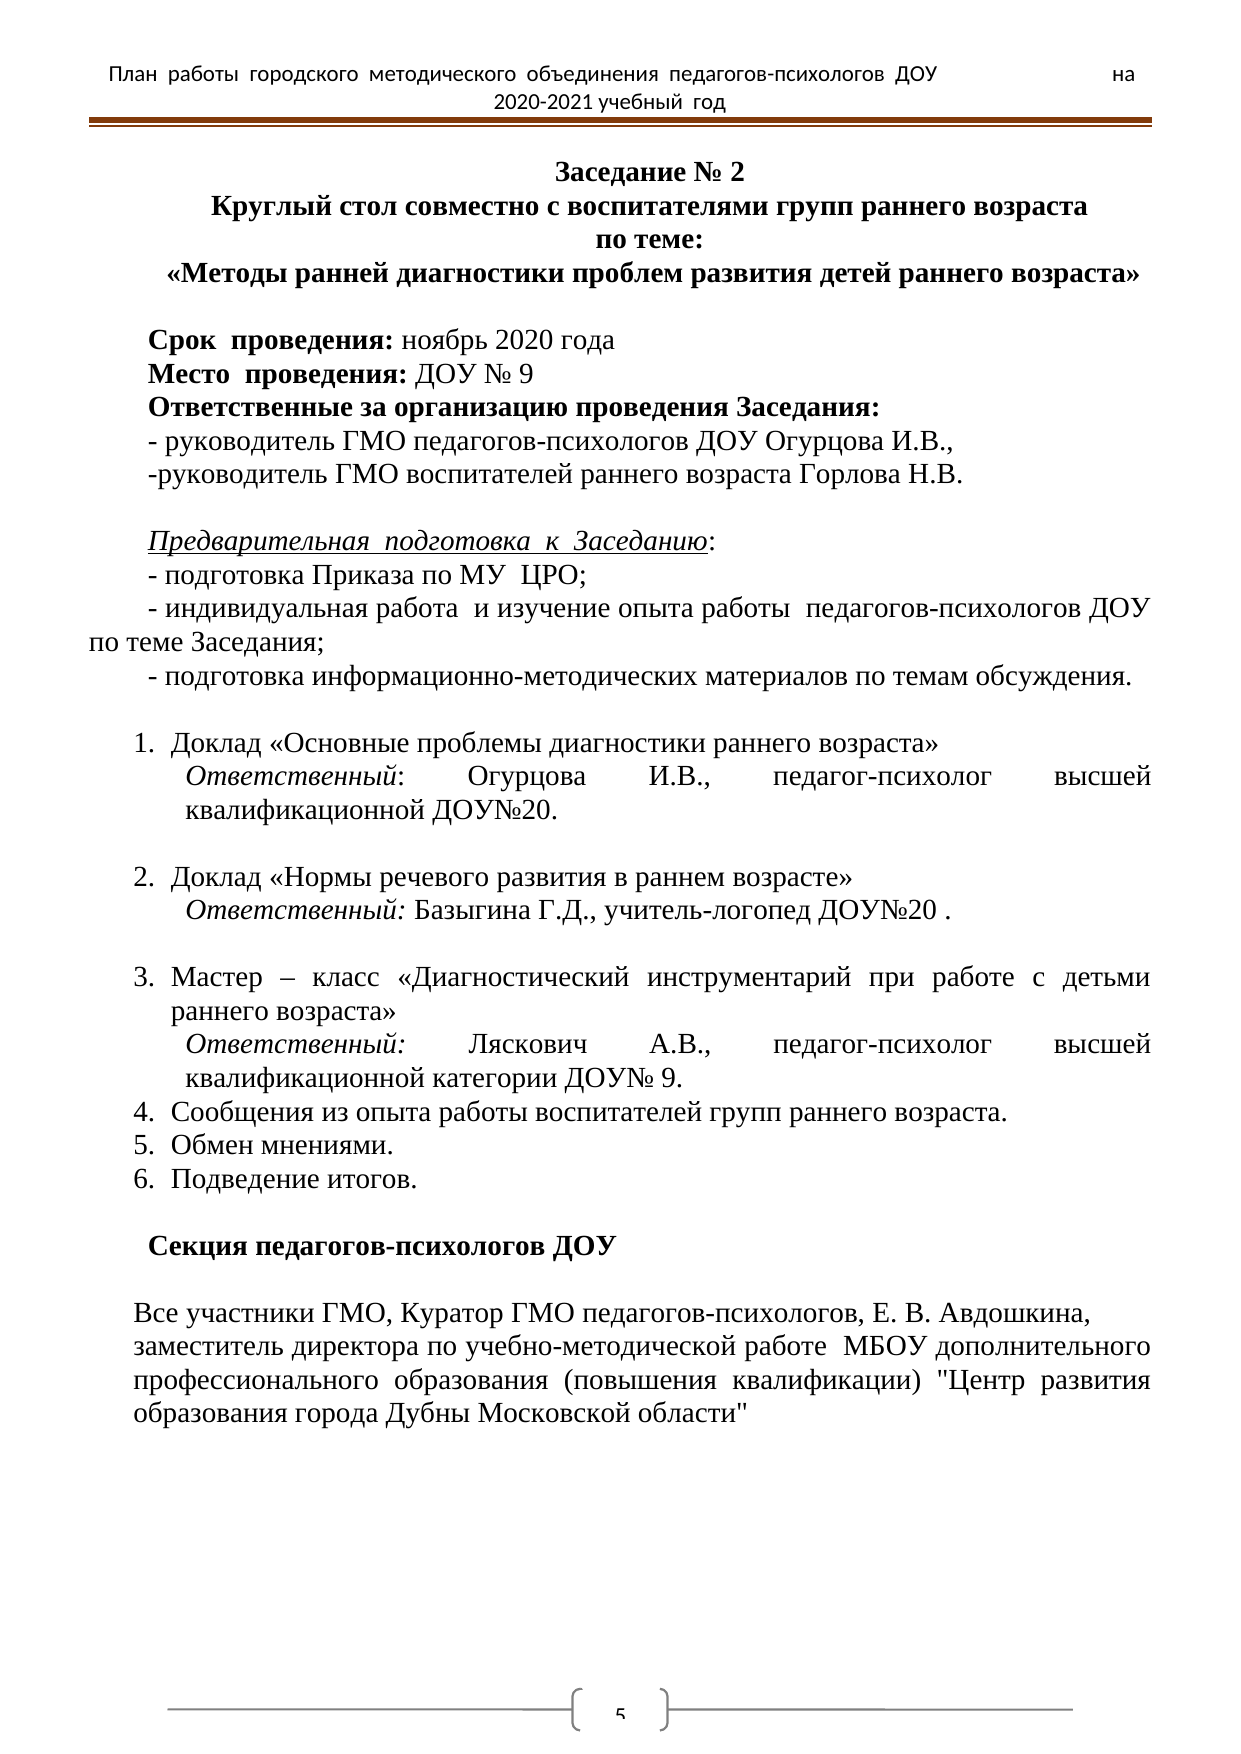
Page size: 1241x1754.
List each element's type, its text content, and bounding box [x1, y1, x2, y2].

list Мастер – класс «Диагностический инструментарий при работе с детьми раннего возраста» [133, 959, 1152, 1027]
text Все участники ГМО, Куратор ГМО педагогов-психологов, Е. В. Авдошкина, [133, 1295, 1152, 1328]
list Доклад «Основные проблемы диагностики раннего возраста» [133, 725, 1152, 758]
text Заседание № 2 [89, 154, 1152, 188]
text Ответственный: Ляскович А.В., педагог-психолог высшей квалификационной категории ДОУ№ 9. [185, 1027, 1152, 1094]
list Подведение итогов. [133, 1161, 1152, 1194]
text - подготовка Приказа по МУ ЦРО; [89, 557, 1152, 591]
text Место проведения: ДОУ № 9 [89, 356, 1152, 389]
text «Методы ранней диагностики проблем развития детей раннего возраста» [89, 255, 1152, 289]
text Ответственный: Огурцова И.В., педагог-психолог высшей квалификационной ДОУ№20. [185, 758, 1152, 825]
text Ответственные за организацию проведения Заседания: [89, 389, 1152, 423]
text заместитель директора по учебно-методической работе МБОУ дополнительного профессионального образования (повышения квалификации) "Центр развития образования города Дубны Московской области" [133, 1328, 1152, 1429]
text Круглый стол совместно с воспитателями групп раннего возраста [89, 188, 1152, 222]
text - подготовка информационно-методических материалов по темам обсуждения. [89, 658, 1152, 691]
list Обмен мнениями. [133, 1127, 1152, 1161]
text - руководитель ГМО педагогов-психологов ДОУ Огурцова И.В., [89, 423, 1152, 456]
text Секция педагогов-психологов ДОУ [89, 1228, 1152, 1261]
text по теме: [89, 222, 1152, 255]
text Ответственный: Базыгина Г.Д., учитель-логопед ДОУ№20 . [185, 892, 1152, 926]
text Предварительная подготовка к Заседанию: [89, 523, 1152, 557]
list Сообщения из опыта работы воспитателей групп раннего возраста. [133, 1094, 1152, 1127]
text -руководитель ГМО воспитателей раннего возраста Горлова Н.В. [89, 456, 1152, 490]
text - индивидуальная работа и изучение опыта работы педагогов-психологов ДОУ по теме Заседания; [89, 591, 1152, 658]
list Доклад «Нормы речевого развития в раннем возрасте» [133, 859, 1152, 892]
text Срок проведения: ноябрь 2020 года [89, 322, 1152, 356]
